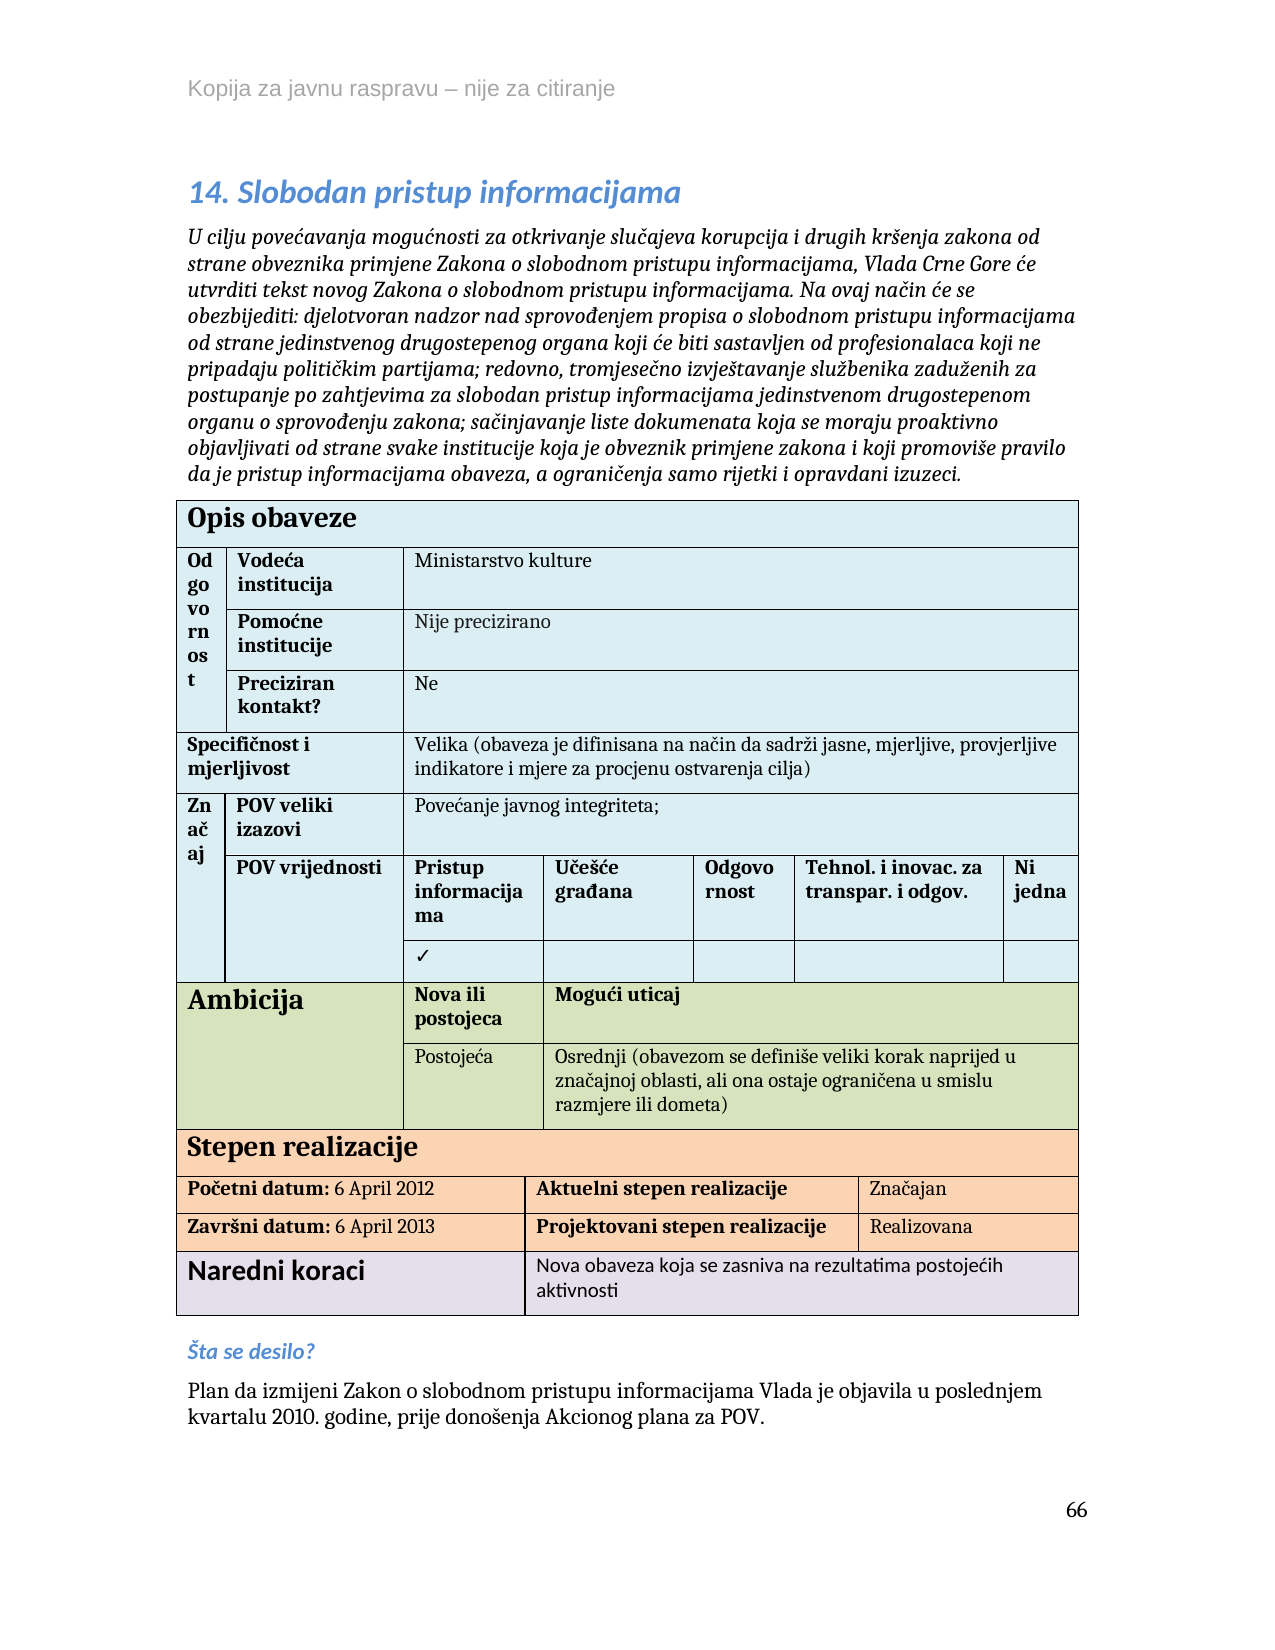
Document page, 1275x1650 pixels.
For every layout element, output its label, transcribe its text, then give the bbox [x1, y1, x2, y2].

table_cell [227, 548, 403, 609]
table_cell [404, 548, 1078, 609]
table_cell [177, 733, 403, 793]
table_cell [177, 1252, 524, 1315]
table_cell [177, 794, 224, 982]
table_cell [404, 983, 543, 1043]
text Plan da izmijeni Zakon o slobodnom pristupu informacijama Vlada je objavila u poslednjem kvartalu 2010. godine, prije donošenja Akcionog plana za POV. [187, 1378, 1087, 1430]
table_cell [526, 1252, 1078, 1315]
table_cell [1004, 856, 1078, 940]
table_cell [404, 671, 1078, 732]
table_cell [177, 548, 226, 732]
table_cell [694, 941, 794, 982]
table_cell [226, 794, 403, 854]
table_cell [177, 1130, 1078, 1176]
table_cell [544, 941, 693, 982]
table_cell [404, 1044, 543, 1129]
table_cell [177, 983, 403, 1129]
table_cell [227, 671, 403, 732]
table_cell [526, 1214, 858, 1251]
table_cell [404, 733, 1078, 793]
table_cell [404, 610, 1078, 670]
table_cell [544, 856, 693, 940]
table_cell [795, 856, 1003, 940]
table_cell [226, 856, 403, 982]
subtitle 14. Slobodan pristup informacijama [187, 171, 1087, 212]
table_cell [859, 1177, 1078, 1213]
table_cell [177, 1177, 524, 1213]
subtitle Šta se desilo? [187, 1337, 1087, 1365]
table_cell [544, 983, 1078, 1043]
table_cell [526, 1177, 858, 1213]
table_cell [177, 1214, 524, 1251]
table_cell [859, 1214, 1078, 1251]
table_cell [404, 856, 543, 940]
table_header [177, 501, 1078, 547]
text U cilju povećavanja mogućnosti za otkrivanje slučajeva korupcija i drugih kršenja zakona od strane obveznika primjene Zakona o slobodnom pristupu informacijama, Vlada Crne Gore će utvrditi tekst novog Zakona o slobodnom pristupu informacijama. Na ovaj način će se obezbijediti: djelotvoran nadzor nad sprovođenjem propisa o slobodnom pristupu informacijama od strane jedinstvenog drugostepenog organa koji će biti sastavljen od profesionalaca koji ne pripadaju političkim partijama; redovno, tromjesečno izvještavanje službenika zaduženih za postupanje po zahtjevima za slobodan pristup informacijama jedinstvenom drugostepenom organu o sprovođenju zakona; sačinjavanje liste dokumenata koja se moraju proaktivno objavljivati od strane svake institucije koja je obveznik primjene zakona i koji promoviše pravilo da je pristup informacijama obaveza, a ograničenja samo rijetki i opravdani izuzeci. [187, 224, 1087, 488]
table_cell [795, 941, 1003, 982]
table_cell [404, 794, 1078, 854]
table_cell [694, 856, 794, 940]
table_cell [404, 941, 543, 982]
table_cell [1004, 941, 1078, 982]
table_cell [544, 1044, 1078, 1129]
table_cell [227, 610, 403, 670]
